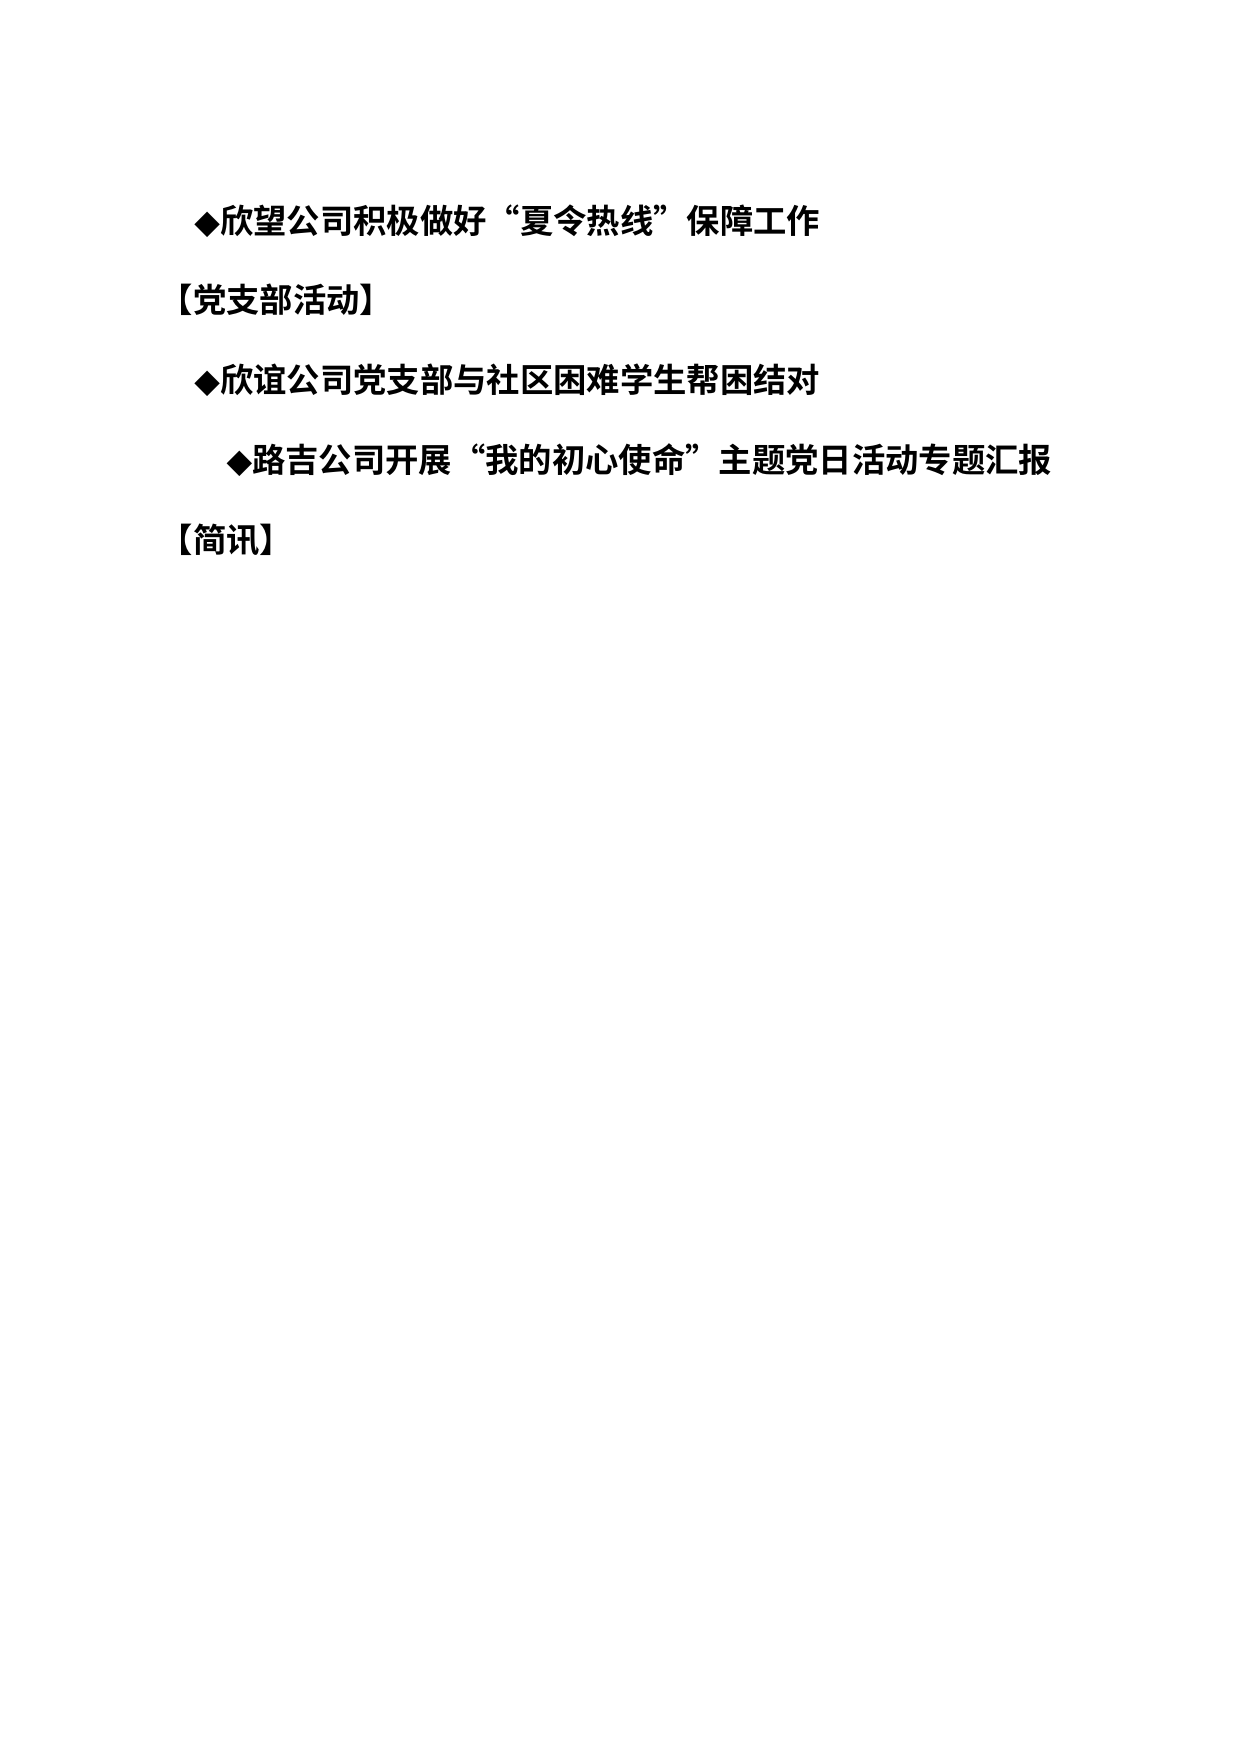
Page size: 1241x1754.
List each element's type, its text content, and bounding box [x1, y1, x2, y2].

text ◆欣望公司积极做好“夏令热线”保障工作 [159, 179, 1122, 258]
text 【简讯】 [159, 498, 1122, 578]
text ◆欣谊公司党支部与社区困难学生帮困结对 [159, 338, 1122, 418]
text 【党支部活动】 [159, 258, 1122, 338]
text ◆路吉公司开展“我的初心使命”主题党日活动专题汇报 [159, 418, 1122, 498]
